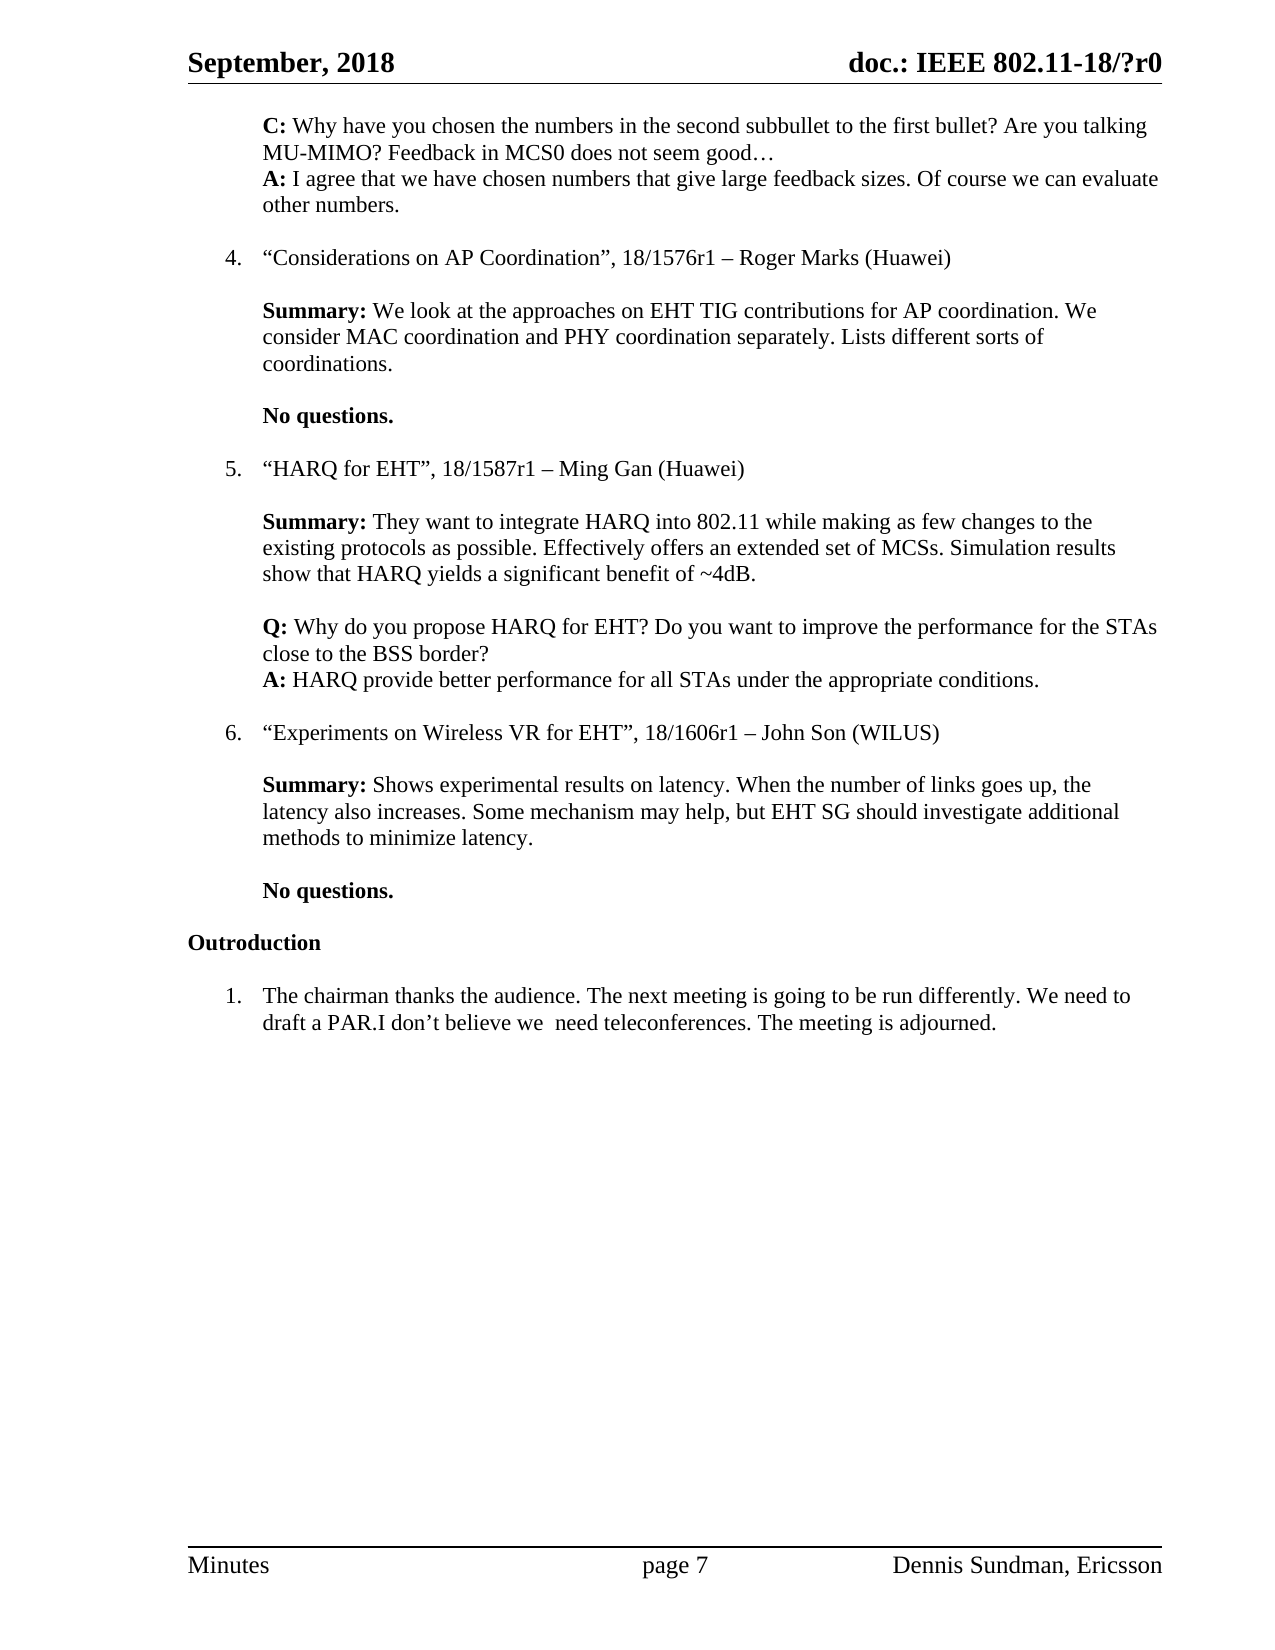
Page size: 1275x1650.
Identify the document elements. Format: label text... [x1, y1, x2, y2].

list “Experiments on Wireless VR for EHT”, 18/1606r1 – John Son (WILUS) Summary: Shows experimental results on latency. When the number of links goes up, the latency also increases. Some mechanism may help, but EHT SG should investigate additional methods to minimize latency. No questions. [225, 719, 1162, 903]
text Outroduction [187, 929, 1162, 956]
list “HARQ for EHT”, 18/1587r1 – Ming Gan (Huawei) Summary: They want to integrate HARQ into 802.11 while making as few changes to the existing protocols as possible. Effectively offers an extended set of MCSs. Simulation results show that HARQ yields a significant benefit of ~4dB. Q: Why do you propose HARQ for EHT? Do you want to improve the performance for the STAs close to the BSS border? A: HARQ provide better performance for all STAs under the appropriate conditions. [225, 455, 1162, 692]
list “Considerations on AP Coordination”, 18/1576r1 – Roger Marks (Huawei) Summary: We look at the approaches on EHT TIG contributions for AP coordination. We consider MAC coordination and PHY coordination separately. Lists different sorts of coordinations. No questions. [225, 244, 1162, 455]
list The chairman thanks the audience. The next meeting is going to be run differently. We need to draft a PAR.I don’t believe we need teleconferences. The meeting is adjourned. [225, 982, 1162, 1035]
